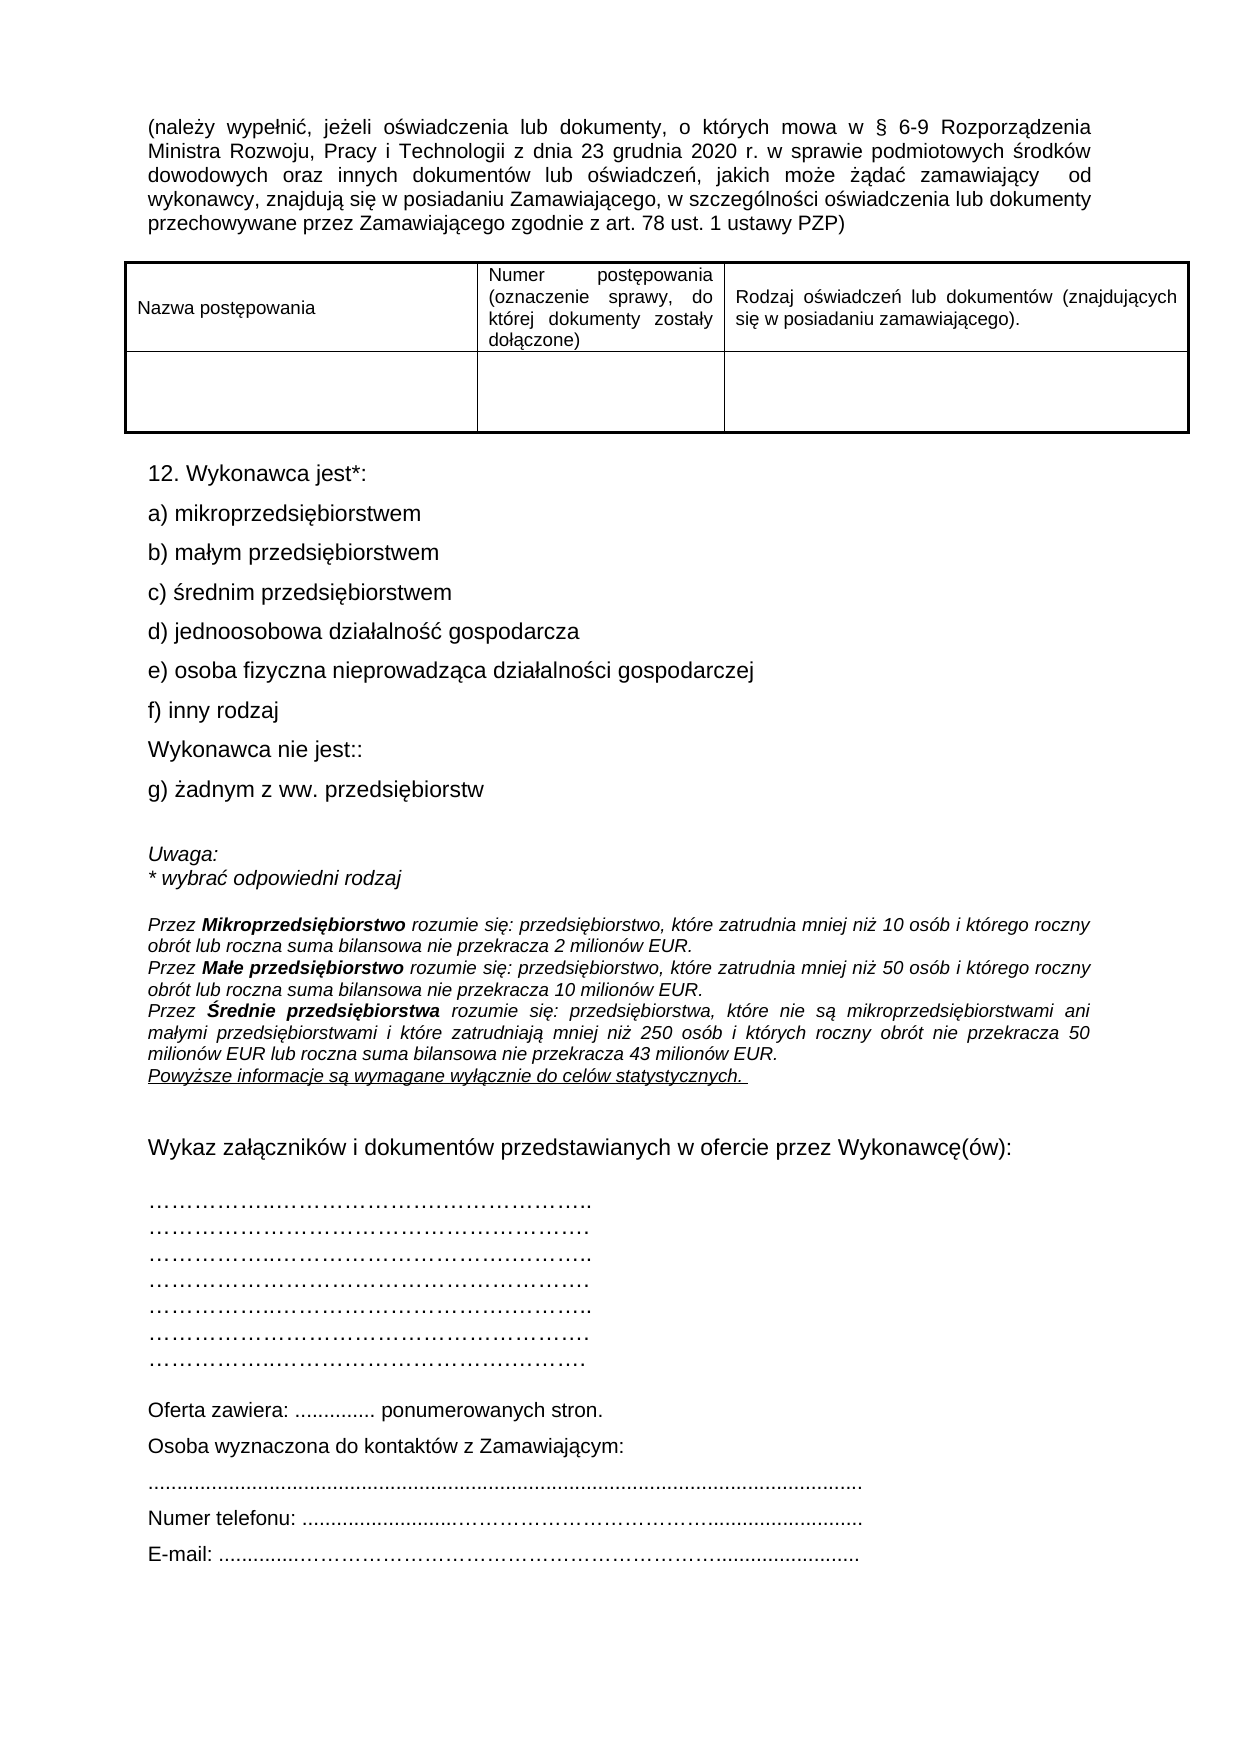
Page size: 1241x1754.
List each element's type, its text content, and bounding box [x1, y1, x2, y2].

text g) żadnym z ww. przedsiębiorstw [148, 776, 1092, 802]
text Przez Mikroprzedsiębiorstwo rozumie się: przedsiębiorstwo, które zatrudnia mniej niż 10 osób i którego roczny obrót lub roczna suma bilansowa nie przekracza 2 milionów EUR. [148, 914, 1092, 957]
text Oferta zawiera: .............. ponumerowanych stron. [148, 1398, 1092, 1422]
table_cell [725, 352, 1187, 431]
text ............................................................................................................................ [148, 1469, 1092, 1493]
table_header Nazwa postępowania [127, 264, 477, 351]
text Wykonawca nie jest:: [148, 736, 1092, 763]
text c) średnim przedsiębiorstwem [148, 578, 1092, 605]
text …………………………………………………. [148, 1318, 1092, 1345]
table_cell [478, 352, 724, 431]
text b) małym przedsiębiorstwem [148, 539, 1092, 565]
table_cell [127, 352, 477, 431]
text Uwaga: [148, 842, 1092, 866]
text * wybrać odpowiedni rodzaj [148, 866, 1092, 890]
text a) mikroprzedsiębiorstwem [148, 499, 1092, 526]
text Numer telefonu: ...........................………………………………........................... [148, 1505, 1092, 1529]
text e) osoba fizyczna nieprowadząca działalności gospodarczej [148, 657, 1092, 684]
text d) jednoosobowa działalność gospodarcza [148, 618, 1092, 644]
table_header Rodzaj oświadczeń lub dokumentów (znajdujących się w posiadaniu zamawiającego). [725, 264, 1187, 351]
text ……………..………………………….……….. [148, 1292, 1092, 1318]
text Powyższe informacje są wymagane wyłącznie do celów statystycznych. [148, 1064, 1092, 1086]
text (należy wypełnić, jeżeli oświadczenia lub dokumenty, o których mowa w § 6-9 Rozporządzenia Ministra Rozwoju, Pracy i Technologii z dnia 23 grudnia 2020 r. w sprawie podmiotowych środków dowodowych oraz innych dokumentów lub oświadczeń, jakich może żądać zamawiający od wykonawcy, znajdują się w posiadaniu Zamawiającego, w szczególności oświadczenia lub dokumenty przechowywane przez Zamawiającego zgodnie z art. 78 ust. 1 ustawy PZP) [148, 115, 1092, 235]
text Wykaz załączników i dokumentów przedstawianych w ofercie przez Wykonawcę(ów): [148, 1134, 1092, 1160]
text Przez Małe przedsiębiorstwo rozumie się: przedsiębiorstwo, które zatrudnia mniej niż 50 osób i którego roczny obrót lub roczna suma bilansowa nie przekracza 10 milionów EUR. [148, 957, 1092, 1000]
text ……………..………………….……………….. [148, 1187, 1092, 1213]
text 12. Wykonawca jest*: [148, 460, 1092, 486]
text Osoba wyznaczona do kontaktów z Zamawiającym: [148, 1433, 1092, 1457]
text Przez Średnie przedsiębiorstwa rozumie się: przedsiębiorstwa, które nie są mikroprzedsiębiorstwami ani małymi przedsiębiorstwami i które zatrudniają mniej niż 250 osób i których roczny obrót nie przekracza 50 milionów EUR lub roczna suma bilansowa nie przekracza 43 milionów EUR. [148, 1000, 1092, 1064]
text f) inny rodzaj [148, 697, 1092, 723]
text ……………..………………………….……….. [148, 1239, 1092, 1266]
text E-mail: ..............……………………………………………………......................... [148, 1541, 1092, 1565]
text …………………………………………………. [148, 1213, 1092, 1239]
text ……………..………………………….………. [148, 1345, 1092, 1371]
text …………………………………………………. [148, 1266, 1092, 1292]
table_header Numer postępowania (oznaczenie sprawy, do której dokumenty zostały dołączone) [478, 264, 724, 351]
